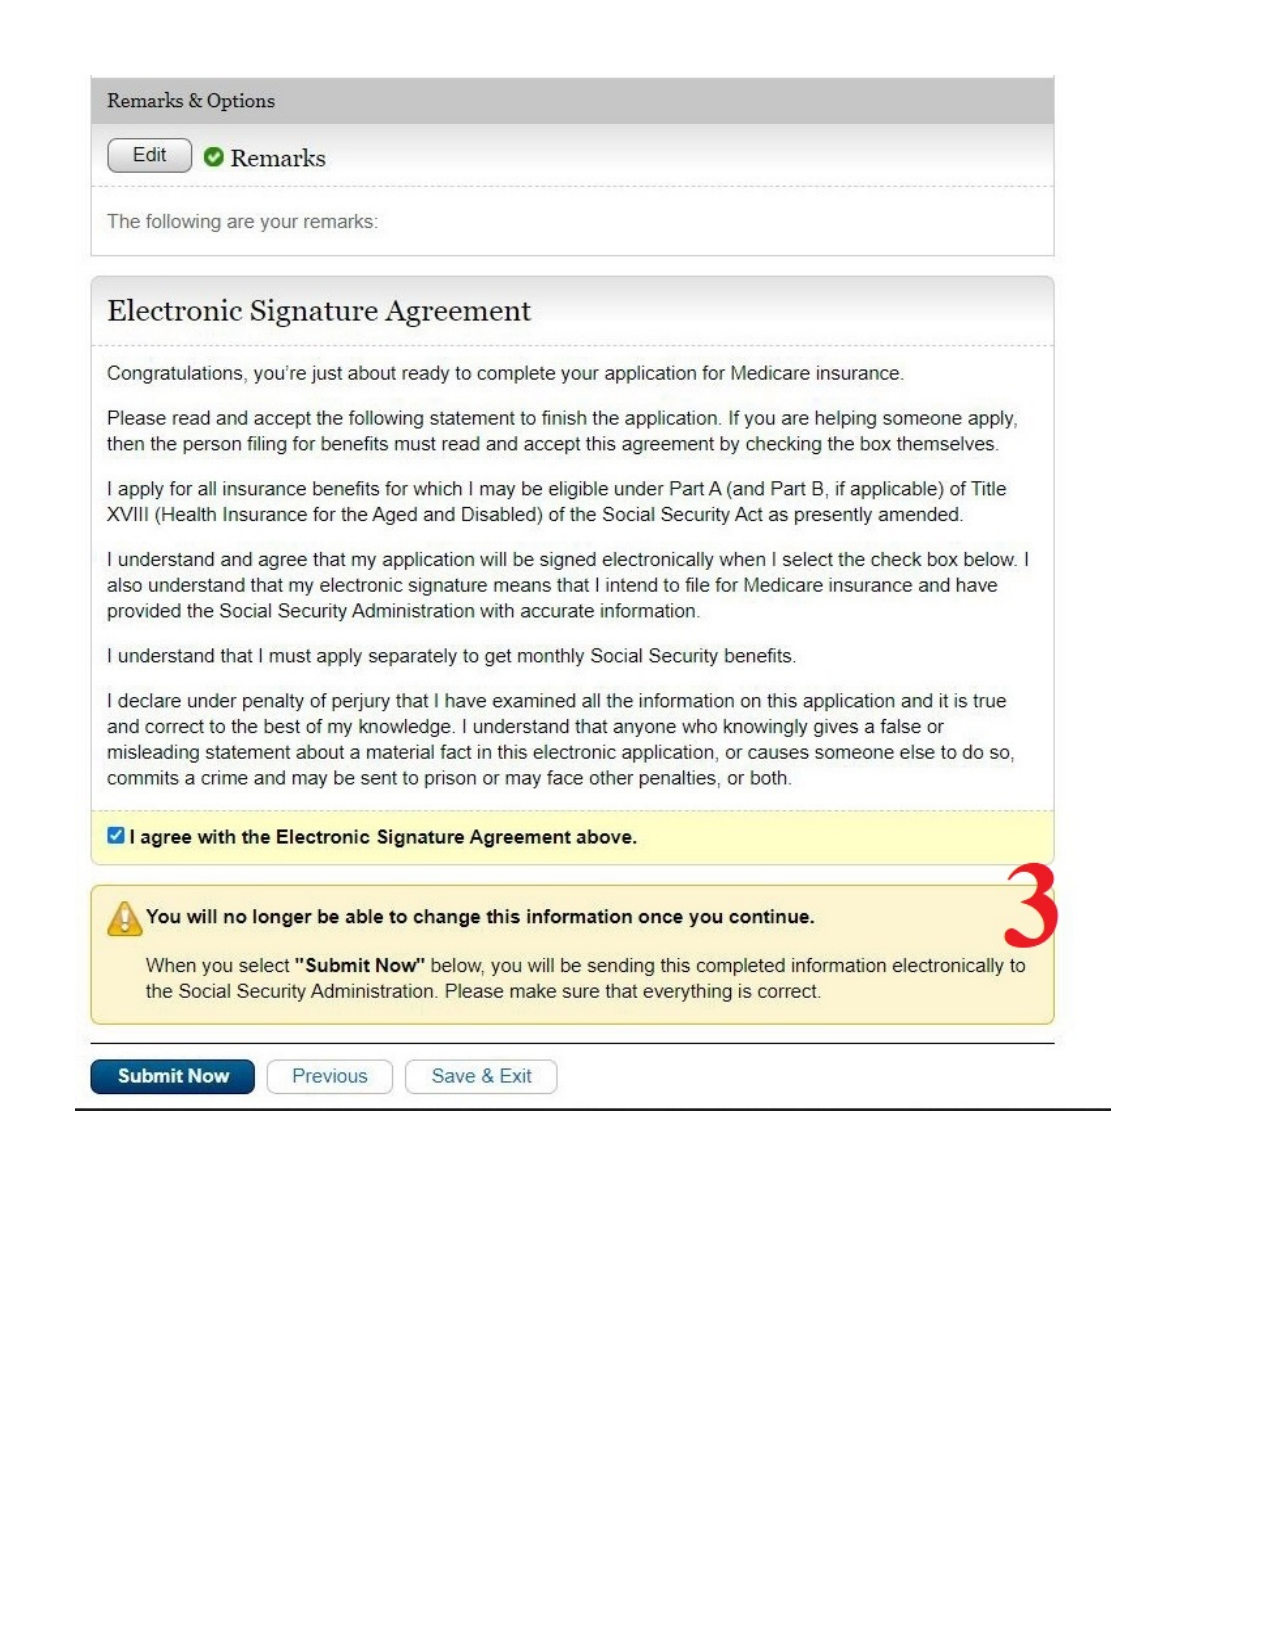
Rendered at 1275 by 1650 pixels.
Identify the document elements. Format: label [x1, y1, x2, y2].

picture [75, 75, 1111, 1111]
